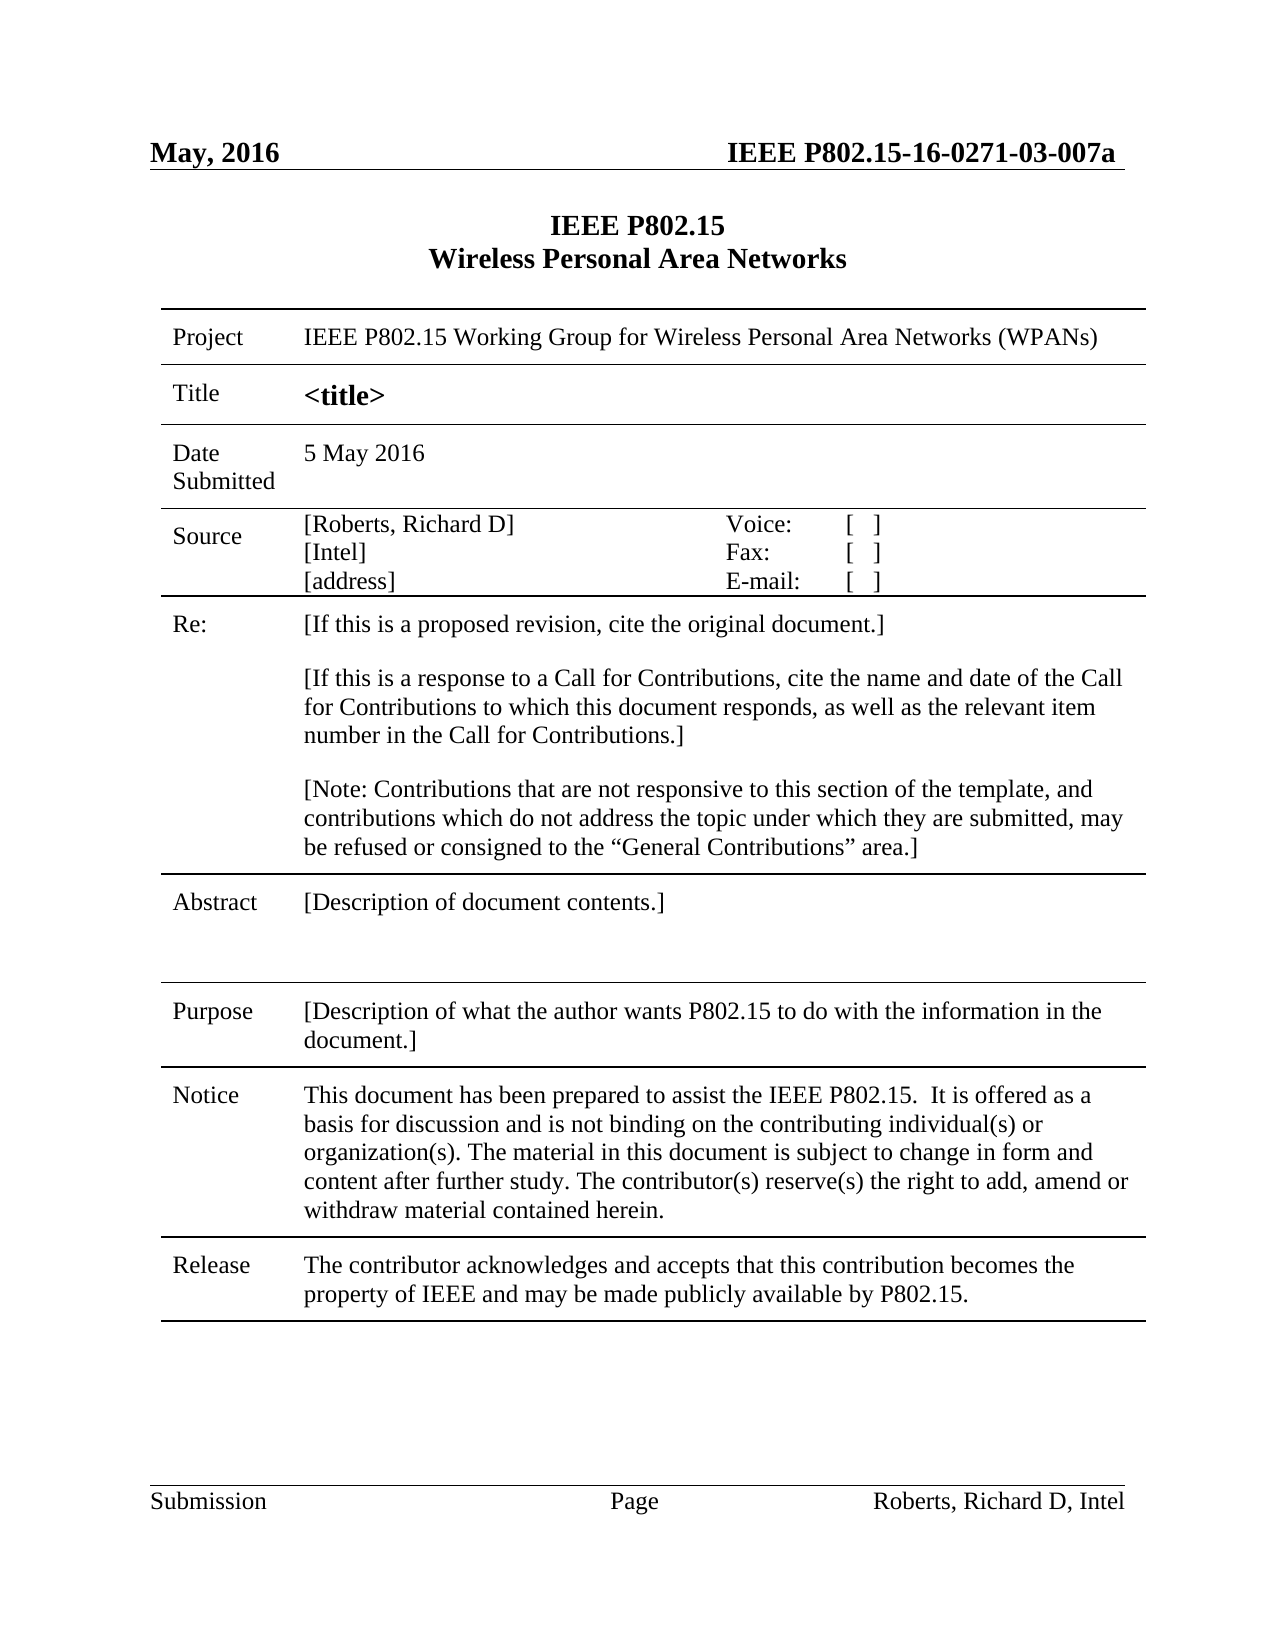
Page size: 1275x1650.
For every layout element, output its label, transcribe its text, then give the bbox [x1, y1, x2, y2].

table_cell [Description of what the author wants P802.15 to do with the information in the document.] [293, 983, 1146, 1066]
table_header IEEE P802.15 Working Group for Wireless Personal Area Networks (WPANs) [293, 310, 1146, 363]
table_cell [Roberts, Richard D] [Intel] [address] [293, 509, 714, 595]
table_cell [Description of document contents.] [293, 875, 1146, 982]
table_cell draft-D0-text-input-status [293, 365, 1146, 424]
table_cell Release [161, 1238, 292, 1320]
table_cell Re: [161, 597, 292, 873]
table_header Project [161, 310, 292, 363]
table_cell 5 May 2016 [293, 425, 1146, 508]
table_cell Abstract [161, 875, 292, 982]
table_cell [If this is a proposed revision, cite the original document.] [If this is a response to a Call for Contributions, cite the name and date of the Call for Contributions to which this document responds, as well as the relevant item number in the Call for Contributions.] [Note: Contributions that are not responsive to this section of the template, and contributions which do not address the topic under which they are submitted, may be refused or consigned to the “General Contributions” area.] [293, 597, 1146, 873]
table_cell The contributor acknowledges and accepts that this contribution becomes the property of IEEE and may be made publicly available by P802.15. [293, 1238, 1146, 1320]
table_cell Purpose [161, 983, 292, 1066]
table_cell Voice: [ ] Fax: [ ] E-mail: [ ] [714, 509, 1146, 595]
text IEEE P802.15 [150, 208, 1125, 241]
table_cell Notice [161, 1068, 292, 1236]
text Wireless Personal Area Networks [150, 241, 1125, 275]
table_cell Title [161, 365, 292, 424]
table_cell Source [161, 509, 292, 595]
table_cell This document has been prepared to assist the IEEE P802.15. It is offered as a basis for discussion and is not binding on the contributing individual(s) or organization(s). The material in this document is subject to change in form and content after further study. The contributor(s) reserve(s) the right to add, amend or withdraw material contained herein. [293, 1068, 1146, 1236]
table_cell Date Submitted [161, 425, 292, 508]
